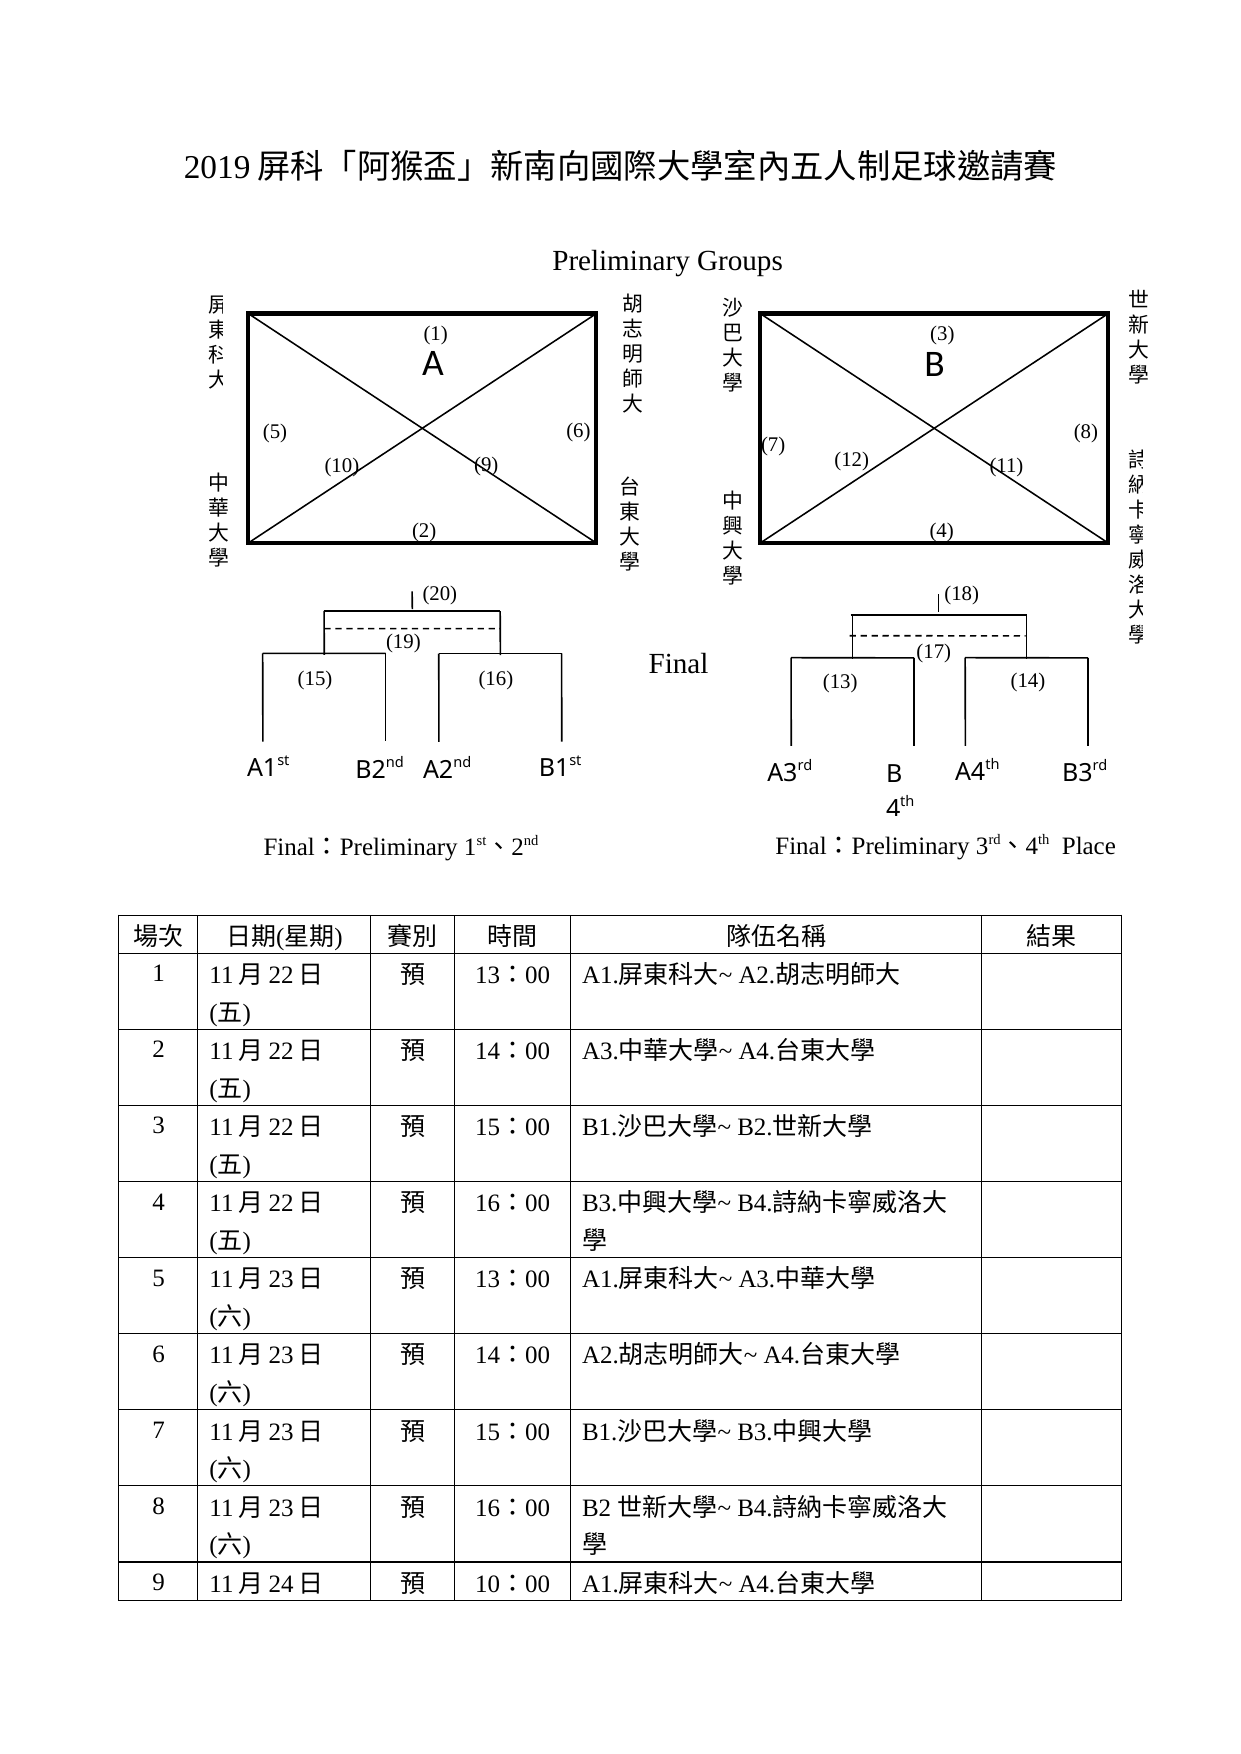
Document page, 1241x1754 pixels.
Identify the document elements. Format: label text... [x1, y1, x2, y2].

table_cell 預 [371, 954, 454, 1029]
table_cell [982, 1334, 1121, 1409]
table_cell 13：00 [455, 954, 570, 1029]
table_cell [982, 1030, 1121, 1105]
table_cell 14：00 [455, 1334, 570, 1409]
table_cell B1.沙巴大學~ B2.世新大學 [571, 1106, 981, 1181]
table_cell 10：00 [455, 1563, 570, 1600]
table_cell 11月23日(六) [198, 1486, 370, 1561]
table_header 隊伍名稱 [571, 916, 981, 953]
table_cell 15：00 [455, 1106, 570, 1181]
text 2019屏科「阿猴盃」新南向國際大學室內五人制足球邀請賽 [118, 127, 1122, 202]
table_cell 3 [119, 1106, 197, 1181]
table_cell 11月22日(五) [198, 954, 370, 1029]
table_header 場次 [119, 916, 197, 953]
table_cell 11月22日(五) [198, 1182, 370, 1257]
table_cell 1 [119, 954, 197, 1029]
table_cell B1.沙巴大學~ B3.中興大學 [571, 1410, 981, 1485]
table_cell A1.屏東科大~ A3.中華大學 [571, 1258, 981, 1333]
table_cell 預 [371, 1258, 454, 1333]
table_cell A3.中華大學~ A4.台東大學 [571, 1030, 981, 1105]
table_header 結果 [982, 916, 1121, 953]
table_cell 預 [371, 1030, 454, 1105]
table_cell 4 [119, 1182, 197, 1257]
table_cell 預 [371, 1410, 454, 1485]
table_cell 13：00 [455, 1258, 570, 1333]
table_cell 11月24日(日) [198, 1563, 370, 1600]
table_cell 2 [119, 1030, 197, 1105]
table_cell 14：00 [455, 1030, 570, 1105]
table_cell A2.胡志明師大~ A4.台東大學 [571, 1334, 981, 1409]
table_cell [982, 954, 1121, 1029]
table_cell [982, 1486, 1121, 1561]
table_cell B3.中興大學~ B4.詩納卡寧威洛大學 [571, 1182, 981, 1257]
table_cell 7 [119, 1410, 197, 1485]
table_header 賽別 [371, 916, 454, 953]
table_cell 11月22日(五) [198, 1030, 370, 1105]
table_cell 預 [371, 1106, 454, 1181]
table_cell 16：00 [455, 1486, 570, 1561]
table_cell [982, 1258, 1121, 1333]
table_cell 11月23日(六) [198, 1334, 370, 1409]
table_cell 預 [371, 1486, 454, 1561]
table_cell 預 [371, 1182, 454, 1257]
table_header 時間 [455, 916, 570, 953]
table_cell A1.屏東科大~ A4.台東大學 [571, 1563, 981, 1600]
table_cell [982, 1182, 1121, 1257]
table_cell 11月23日(六) [198, 1410, 370, 1485]
table_cell [982, 1106, 1121, 1181]
table_cell [982, 1563, 1121, 1600]
table_cell 9 [119, 1563, 197, 1600]
table_cell 8 [119, 1486, 197, 1561]
table_cell 16：00 [455, 1182, 570, 1257]
table_cell A1.屏東科大~ A2.胡志明師大 [571, 954, 981, 1029]
table_cell 預 [371, 1334, 454, 1409]
table_cell 6 [119, 1334, 197, 1409]
table_header 日期(星期) [198, 916, 370, 953]
table_cell 15：00 [455, 1410, 570, 1485]
table_cell B2 世新大學~ B4.詩納卡寧威洛大學 [571, 1486, 981, 1561]
table_cell 11月23日(六) [198, 1258, 370, 1333]
table_cell [982, 1410, 1121, 1485]
table_cell 11月22日(五) [198, 1106, 370, 1181]
table_cell 預 [371, 1563, 454, 1600]
table_cell 5 [119, 1258, 197, 1333]
